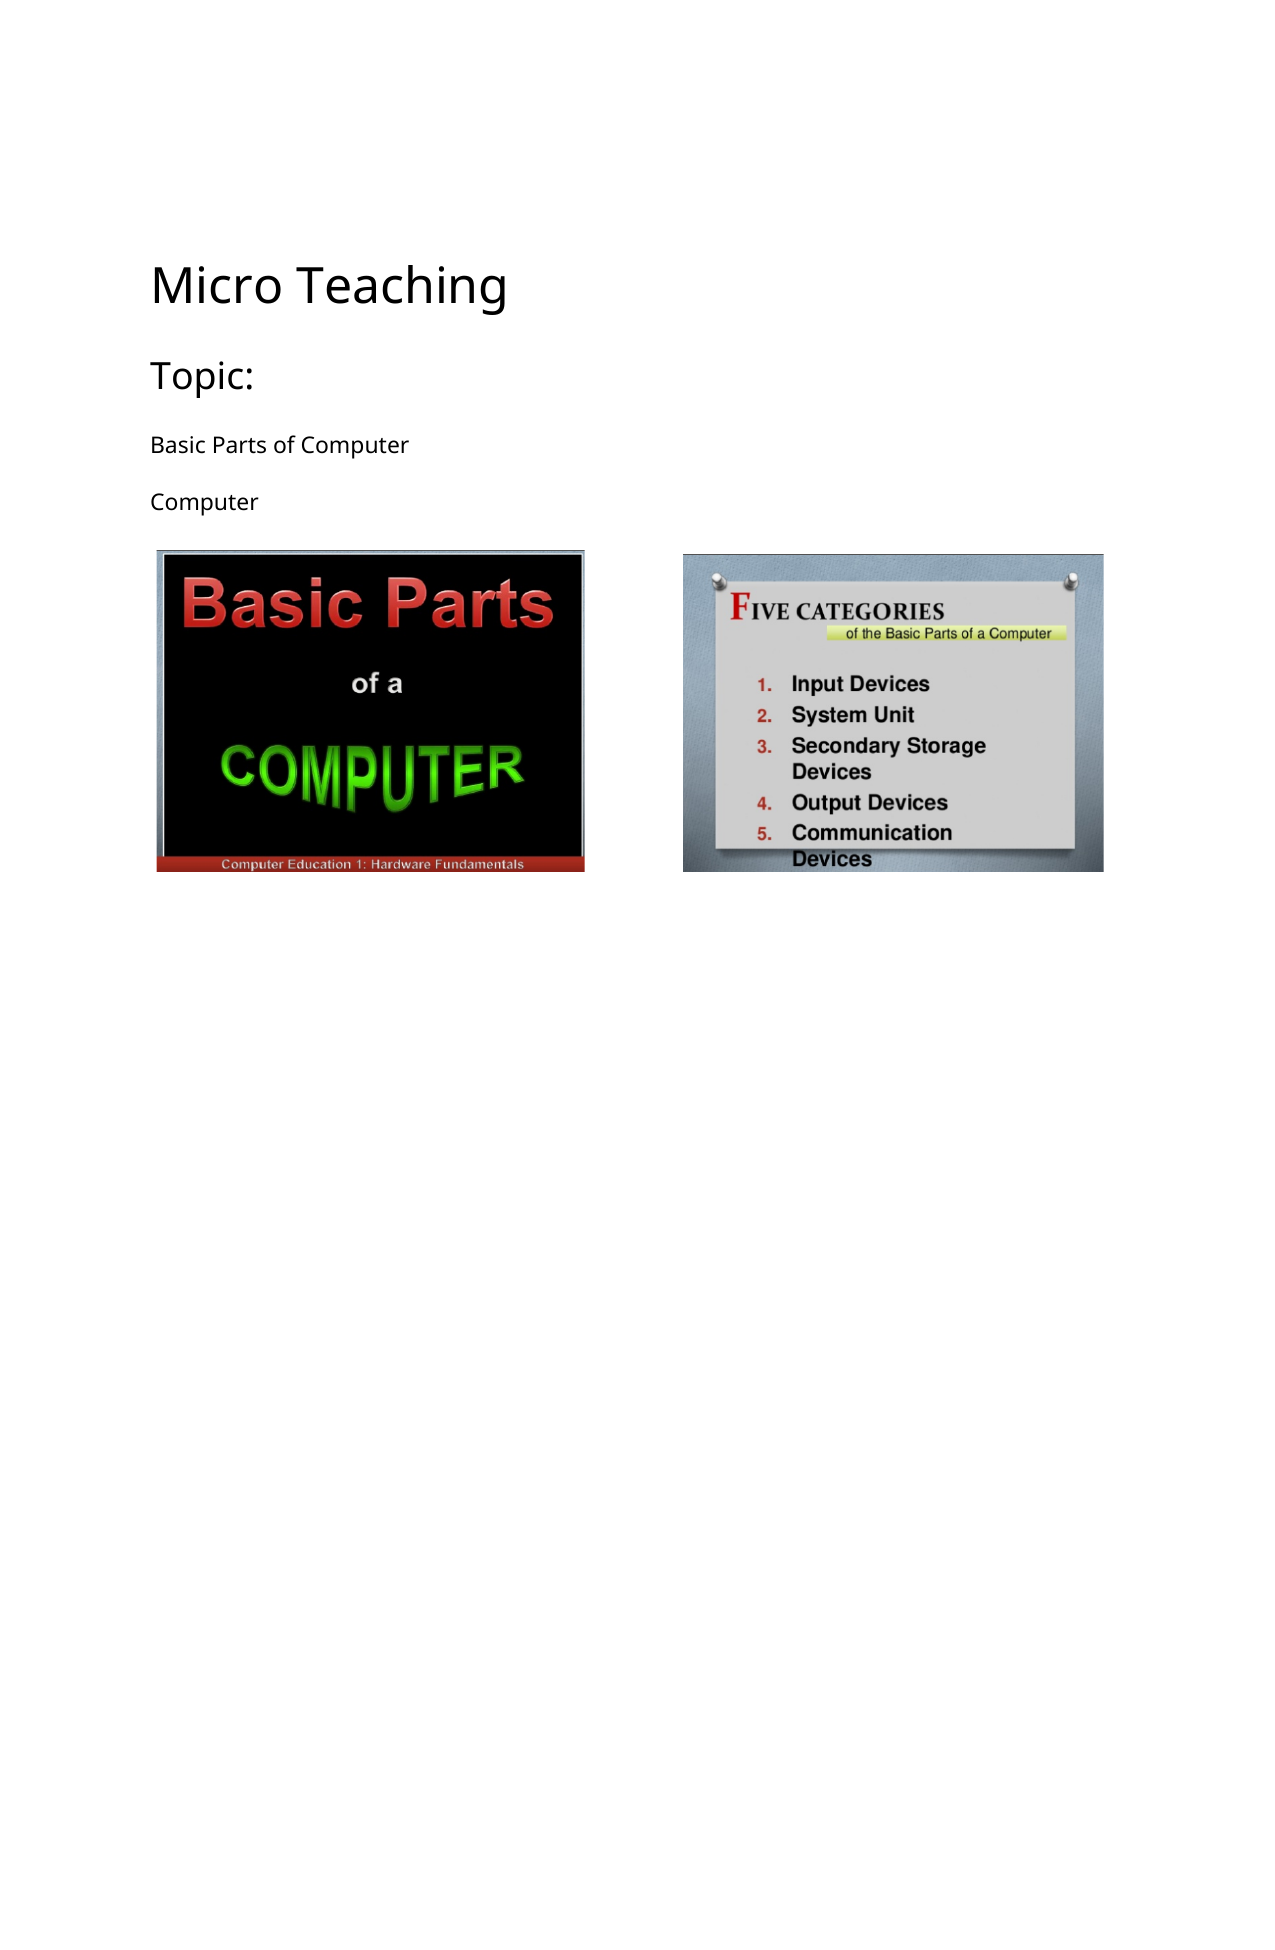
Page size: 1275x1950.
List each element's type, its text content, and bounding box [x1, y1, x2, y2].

text Topic: [150, 349, 1125, 400]
text Micro Teaching [150, 250, 1125, 318]
picture [681, 554, 1103, 870]
text Computer [150, 485, 1125, 517]
picture [156, 550, 585, 872]
text Basic Parts of Computer [150, 429, 1125, 460]
